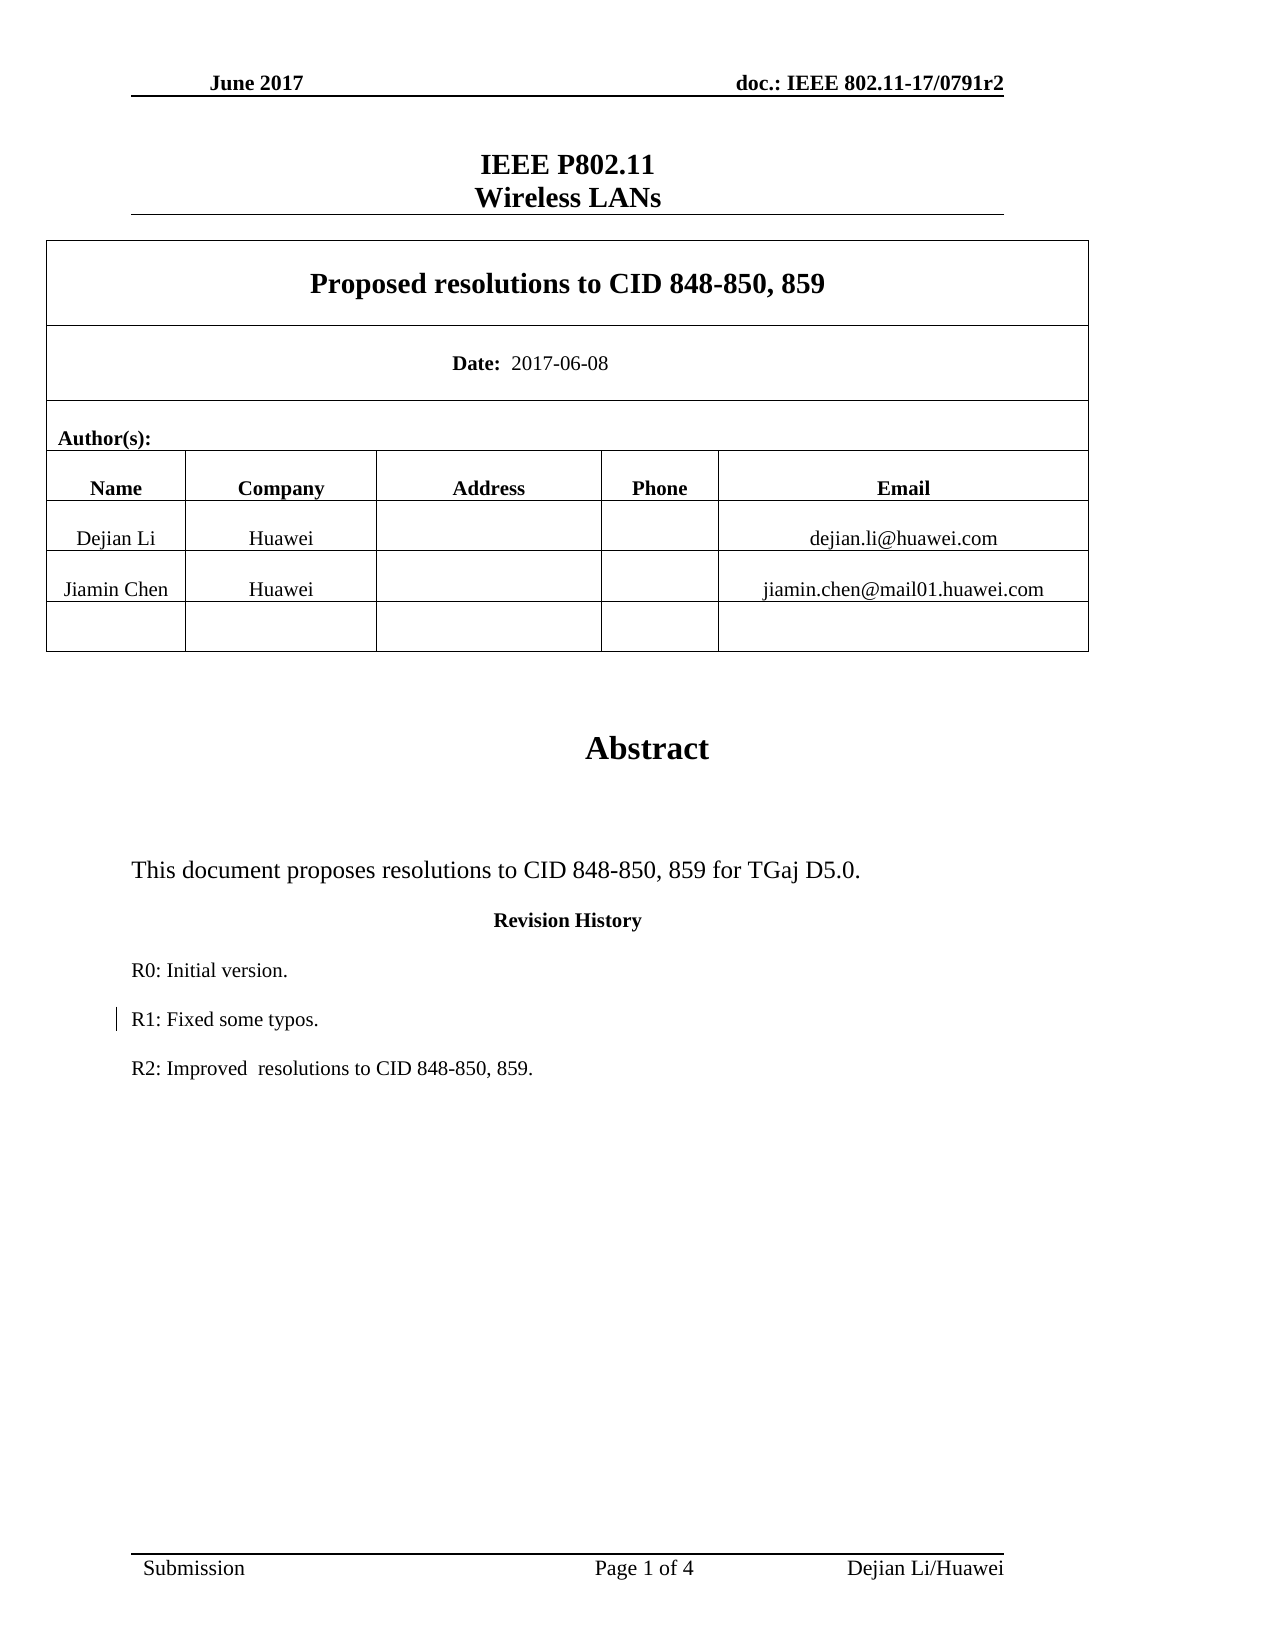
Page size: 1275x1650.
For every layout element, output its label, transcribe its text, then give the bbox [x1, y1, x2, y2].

table_cell Company [186, 451, 376, 500]
table_cell Huawei [186, 501, 376, 550]
table_cell Jiamin Chen [47, 551, 185, 601]
table_header Proposed resolutions to CID 848-850, 859 [47, 241, 1088, 325]
text Abstract [131, 728, 1004, 766]
table_cell Phone [602, 451, 718, 500]
table_cell Author(s): [47, 401, 1088, 450]
table_cell [602, 602, 718, 651]
table_cell Dejian Li [47, 501, 185, 550]
table_cell Address [377, 451, 601, 500]
table_cell Date: 2017-06-08 [47, 326, 1088, 400]
table_cell jiamin.chen@mail01.huawei.com [719, 551, 1088, 601]
table_cell Email [719, 451, 1088, 500]
table_cell [47, 602, 185, 651]
text R2: Improved resolutions to CID 848-850, 859. [131, 1056, 1004, 1080]
text R1: Fixed some typos. [131, 1007, 1004, 1031]
table_cell Huawei [186, 551, 376, 601]
table_cell [377, 501, 601, 550]
text IEEE P802.11 Wireless LANs [131, 147, 1004, 214]
table_cell [602, 551, 718, 601]
text This document proposes resolutions to CID 848-850, 859 for TGaj D5.0. [131, 855, 1004, 883]
text R0: Initial version. [131, 957, 1004, 982]
table_cell [377, 551, 601, 601]
table_cell [719, 602, 1088, 651]
text Revision History [131, 908, 1004, 932]
table_cell [377, 602, 601, 651]
table_cell [186, 602, 376, 651]
table_cell Name [47, 451, 185, 500]
table_cell [602, 501, 718, 550]
table_cell dejian.li@huawei.com [719, 501, 1088, 550]
